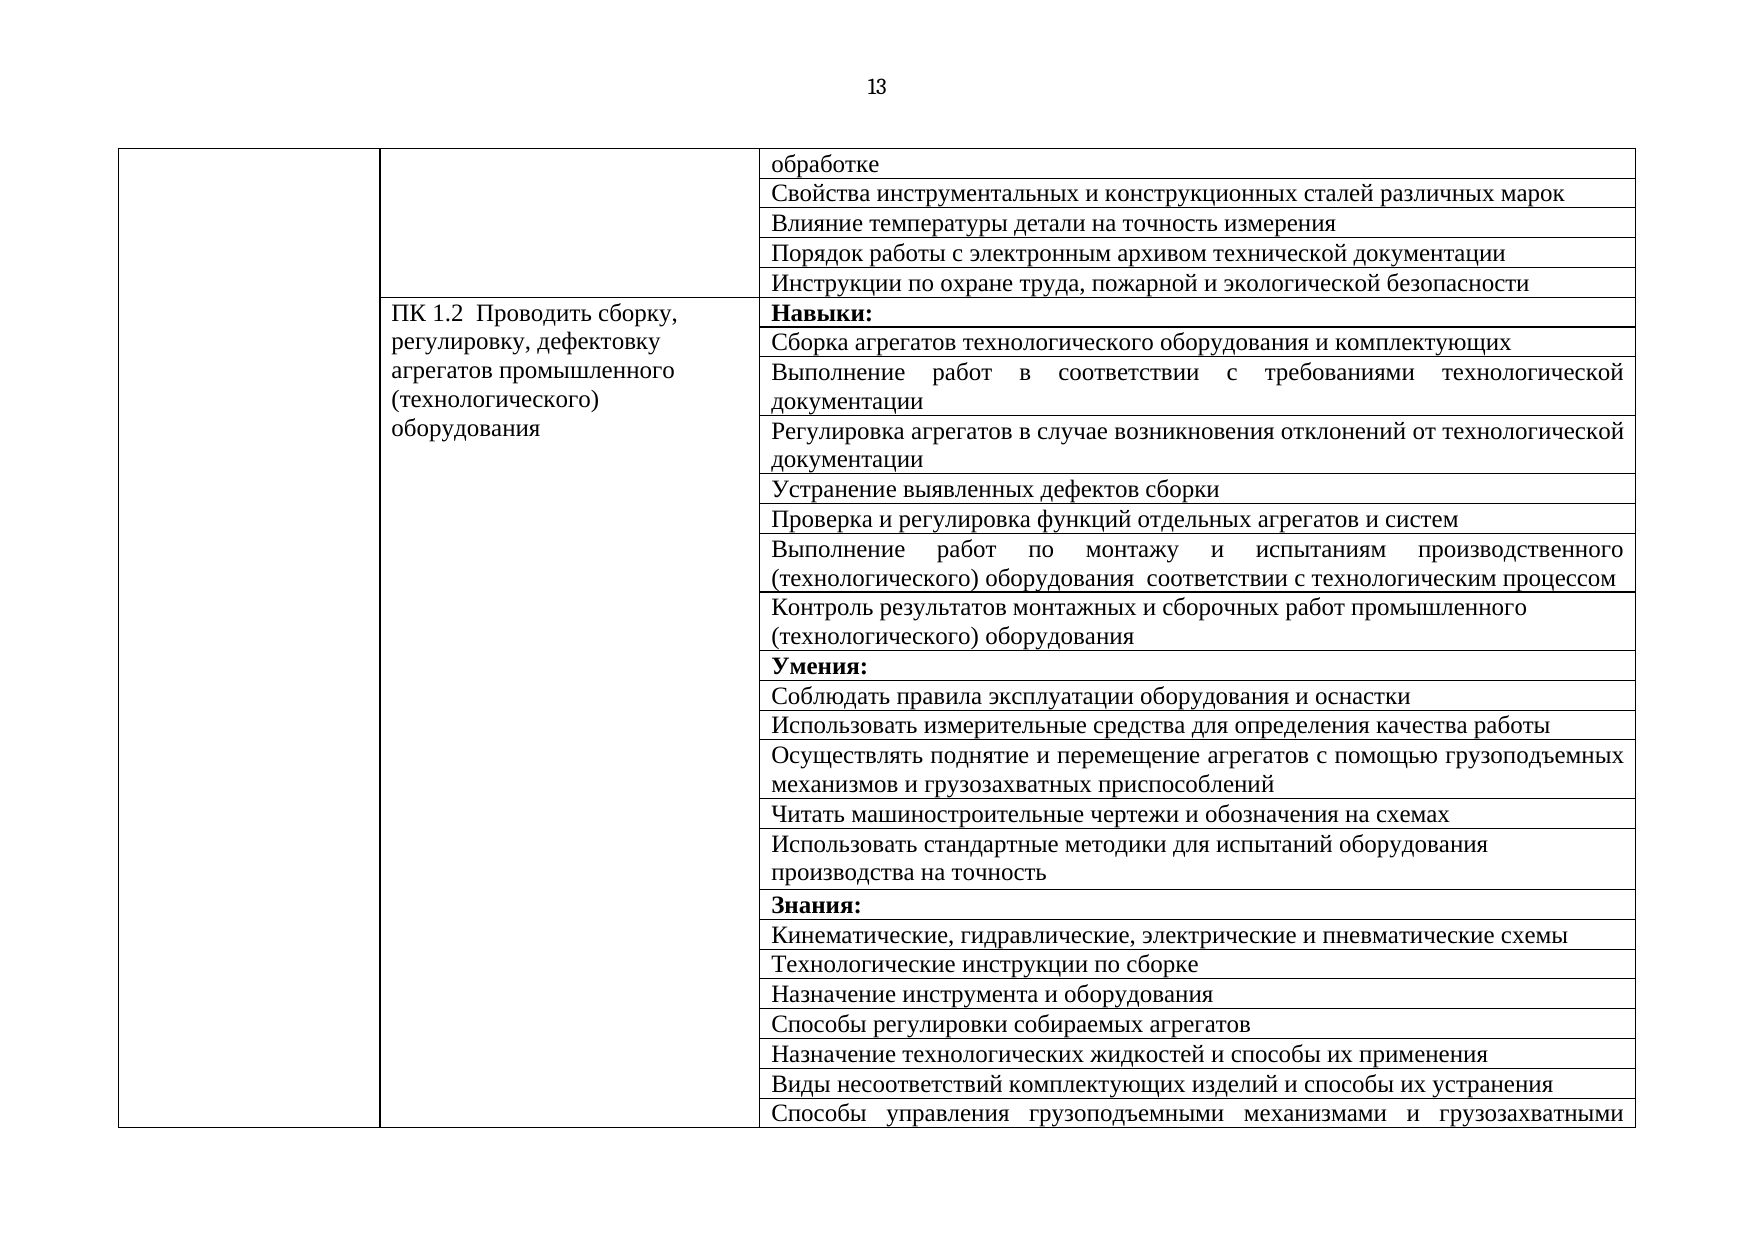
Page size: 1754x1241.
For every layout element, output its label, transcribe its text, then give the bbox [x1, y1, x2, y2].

table_cell Навыки: [760, 298, 1635, 326]
table_cell Технологические инструкции по сборке [760, 950, 1635, 978]
table_cell Способы регулировки собираемых агрегатов [760, 1009, 1635, 1038]
table_cell Инструкции по охране труда, пожарной и экологической безопасности [760, 268, 1635, 297]
table_cell Влияние температуры детали на точность измерения [760, 208, 1635, 237]
table_cell Назначение инструмента и оборудования [760, 979, 1635, 1008]
table_cell Использовать измерительные средства для определения качества работы [760, 711, 1635, 739]
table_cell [760, 149, 1635, 177]
table_cell Умения: [760, 651, 1635, 680]
table_cell Читать машиностроительные чертежи и обозначения на схемах [760, 799, 1635, 828]
table_cell Виды несоответствий комплектующих изделий и способы их устранения [760, 1069, 1635, 1097]
table_cell Осуществлять поднятие и перемещение агрегатов с помощью грузоподъемных механизмов и грузозахватных приспособлений [760, 740, 1635, 798]
table_cell Выполнение работ по монтажу и испытаниям производственного (технологического) оборудования соответствии с технологическим процессом [760, 534, 1635, 591]
table_cell Использовать стандартные методики для испытаний оборудования производства на точность [760, 829, 1635, 889]
table_cell Выполнение работ в соответствии с требованиями технологической документации [760, 357, 1635, 415]
table_cell Устранение выявленных дефектов сборки [760, 474, 1635, 503]
table_cell ПК 1.2 Проводить сборку, регулировку, дефектовку агрегатов промышленного (технологического) оборудования [381, 298, 759, 1127]
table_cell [760, 1099, 1635, 1127]
table_cell Соблюдать правила эксплуатации оборудования и оснастки [760, 681, 1635, 709]
table_cell Порядок работы с электронным архивом технической документации [760, 238, 1635, 267]
table_cell Проверка и регулировка функций отдельных агрегатов и систем [760, 504, 1635, 533]
table_cell Назначение технологических жидкостей и способы их применения [760, 1039, 1635, 1068]
table_cell Контроль результатов монтажных и сборочных работ промышленного (технологического) оборудования [760, 593, 1635, 650]
table_cell Знания: [760, 890, 1635, 919]
table_cell Регулировка агрегатов в случае возникновения отклонений от технологической документации [760, 416, 1635, 473]
table_cell Свойства инструментальных и конструкционных сталей различных марок [760, 179, 1635, 207]
table_cell Кинематические, гидравлические, электрические и пневматические схемы [760, 920, 1635, 948]
table_cell Сборка агрегатов технологического оборудования и комплектующих [760, 328, 1635, 356]
